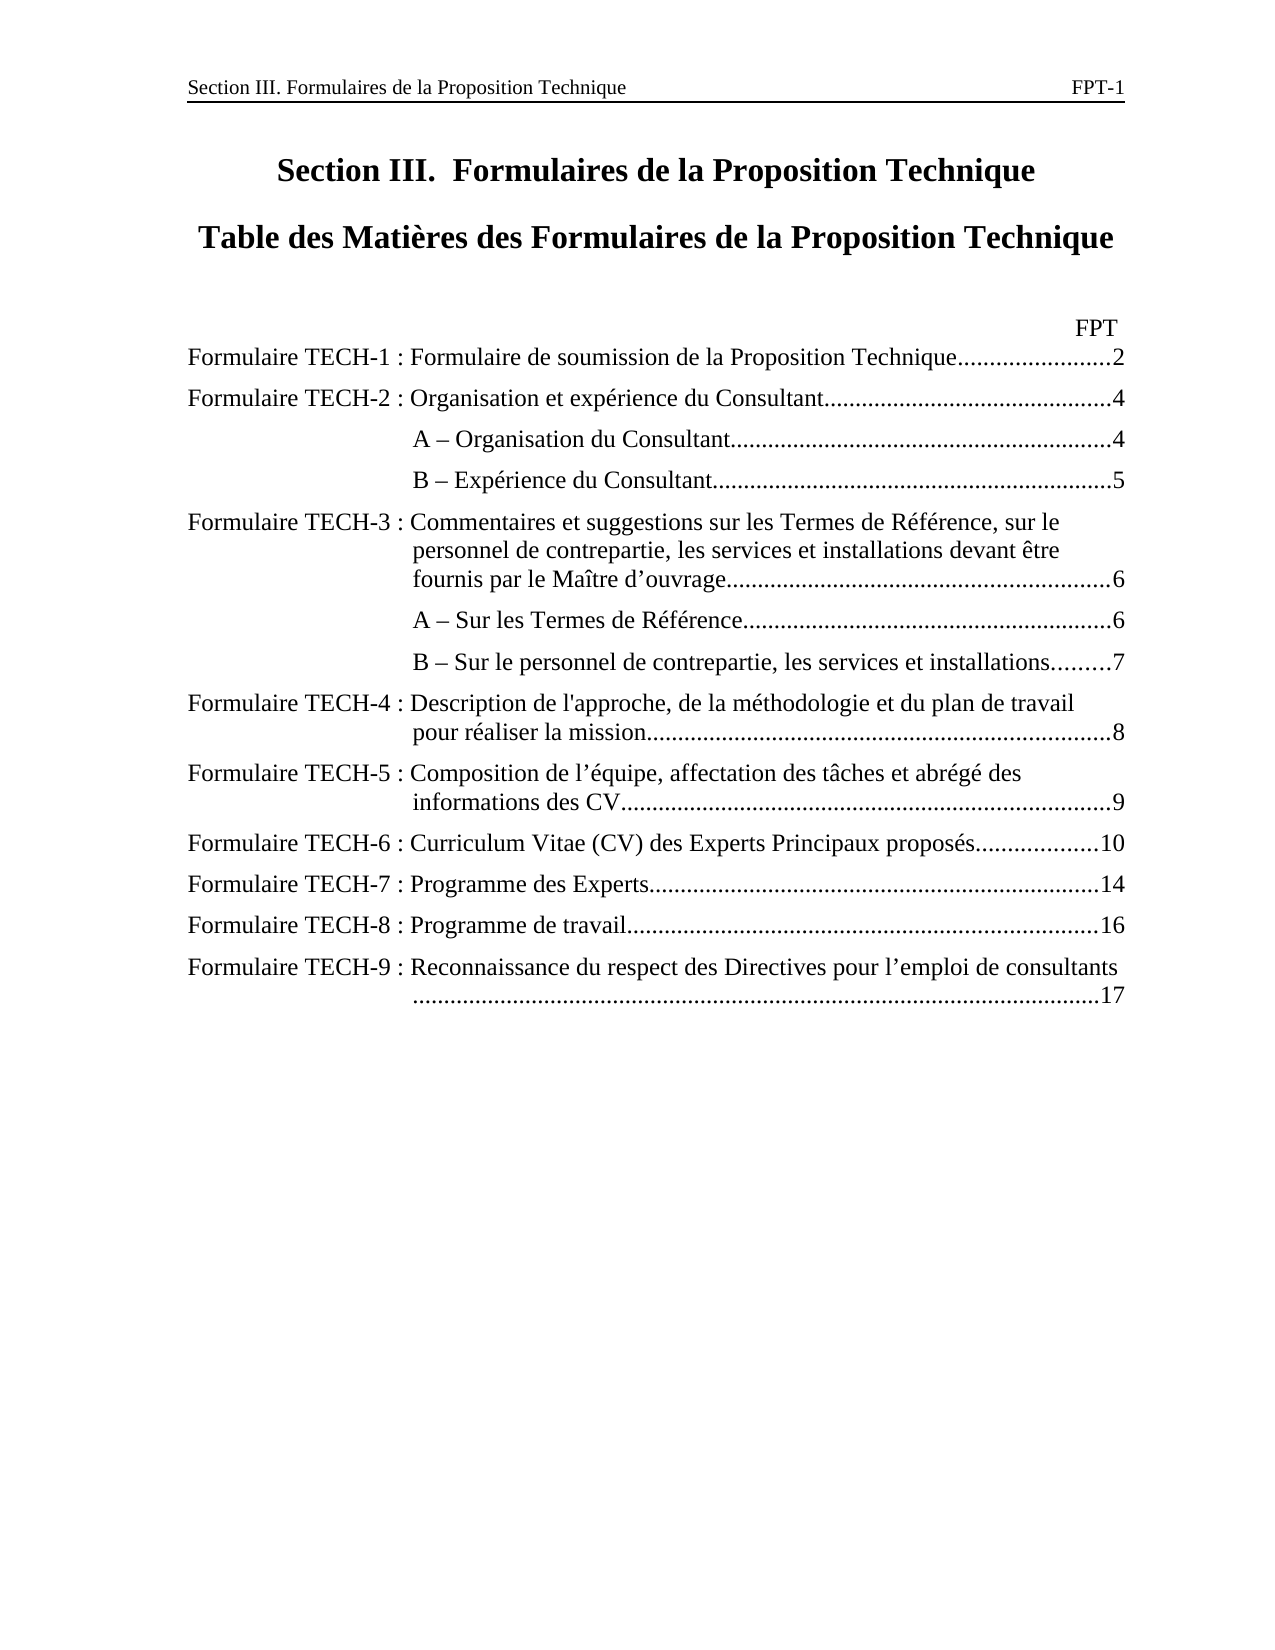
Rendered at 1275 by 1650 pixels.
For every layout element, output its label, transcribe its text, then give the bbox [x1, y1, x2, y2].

text Formulaire TECH-1 : Formulaire de soumission de la Proposition Technique 2 [187, 342, 1125, 370]
text A – Sur les Termes de Référence 6 [412, 605, 1125, 634]
text Formulaire TECH-5 : Composition de l’équipe, affectation des tâches et abrégé des informations des CV 9 [187, 758, 1125, 815]
text Formulaire TECH-9 : Reconnaissance du respect des Directives pour l’emploi de consultants 17 [187, 952, 1125, 1009]
text Formulaire TECH-3 : Commentaires et suggestions sur les Termes de Référence, sur le personnel de contrepartie, les services et installations devant être fournis par le Maître d’ouvrage 6 [187, 507, 1125, 593]
text Formulaire TECH-8 : Programme de travail 16 [187, 910, 1125, 939]
text Formulaire TECH-2 : Organisation et expérience du Consultant 4 [187, 383, 1125, 412]
text FPT [187, 284, 1125, 342]
text Formulaire TECH-4 : Description de l'approche, de la méthodologie et du plan de travail pour réaliser la mission 8 [187, 688, 1125, 745]
text A – Organisation du Consultant 4 [412, 424, 1125, 453]
text B – Sur le personnel de contrepartie, les services et installations 7 [412, 647, 1125, 675]
text Formulaire TECH-7 : Programme des Experts 14 [187, 869, 1125, 898]
text B – Expérience du Consultant 5 [412, 465, 1125, 494]
text Section III. Formulaires de la Proposition Technique [187, 150, 1125, 188]
text Table des Matières des Formulaires de la Proposition Technique [187, 217, 1125, 255]
text Formulaire TECH-6 : Curriculum Vitae (CV) des Experts Principaux proposés 10 [187, 828, 1125, 857]
